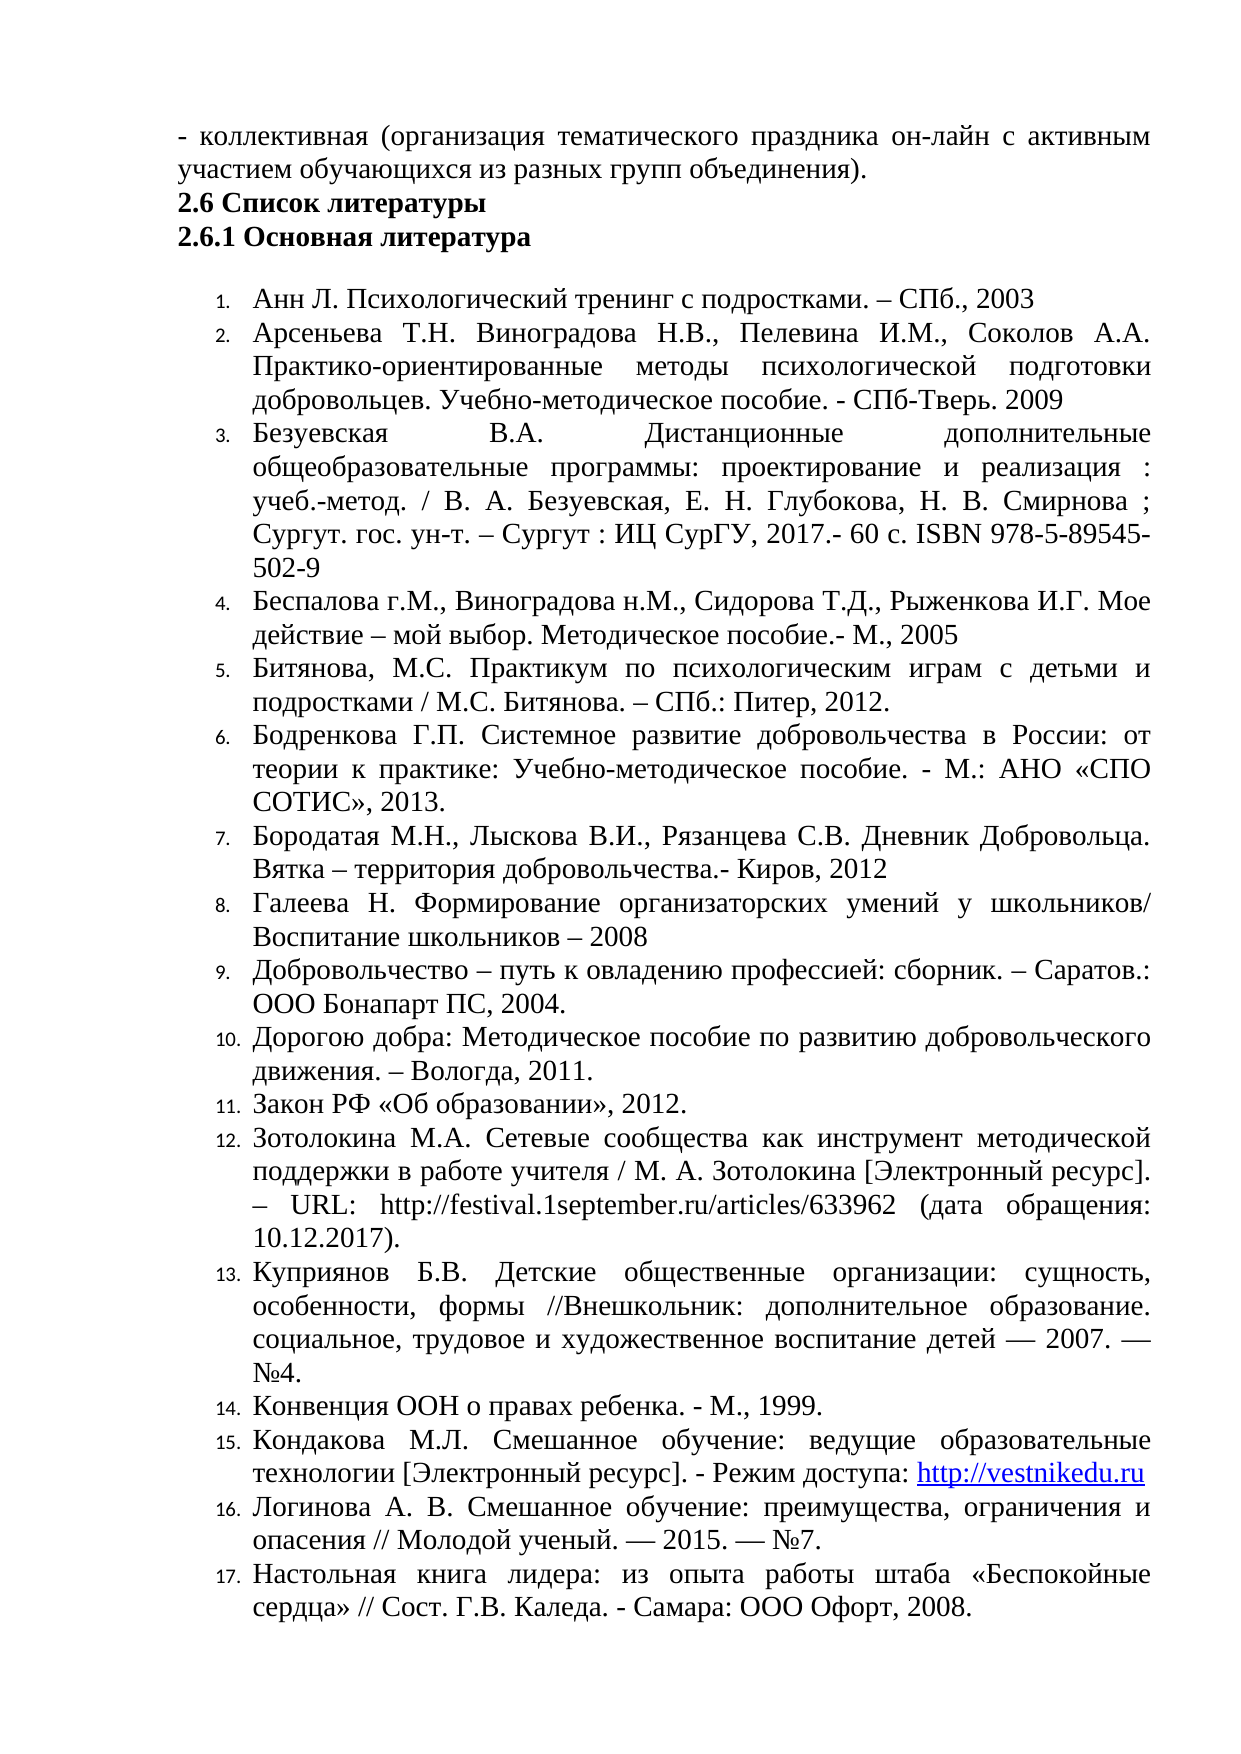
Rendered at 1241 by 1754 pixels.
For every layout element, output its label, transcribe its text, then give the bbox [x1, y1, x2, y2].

list Анн Л. Психологический тренинг с подростками. – СПб., 2003 [215, 281, 1152, 315]
list Настольная книга лидера: из опыта работы штаба «Беспокойные сердца» // Сост. Г.В. Каледа. - Самара: ООО Офорт, 2008. [215, 1556, 1152, 1623]
text 2.6 Список литературы [177, 185, 1152, 219]
list Закон РФ «Об образовании», 2012. [215, 1086, 1152, 1120]
list Добровольчество – путь к овладению профессией: сборник. – Саратов.: ООО Бонапарт ПС, 2004. [215, 952, 1152, 1019]
text - коллективная (организация тематического праздника он-лайн с активным участием обучающихся из разных групп объединения). [177, 118, 1152, 185]
list Беспалова г.М., Виноградова н.М., Сидорова Т.Д., Рыженкова И.Г. Мое действие – мой выбор. Методическое пособие.- М., 2005 [215, 583, 1152, 650]
list Логинова А. В. Смешанное обучение: преимущества, ограничения и опасения // Молодой ученый. — 2015. — №7. [215, 1489, 1152, 1556]
list Бодренкова Г.П. Системное развитие добровольчества в России: от теории к практике: Учебно-методическое пособие. - М.: АНО «СПО СОТИС», 2013. [215, 717, 1152, 818]
list Галеева Н. Формирование организаторских умений у школьников/ Воспитание школьников – 2008 [215, 885, 1152, 952]
list Зотолокина М.А. Сетевые сообщества как инструмент методической поддержки в работе учителя / М. А. Зотолокина [Электронный ресурс]. – URL: http://festival.1september.ru/articles/633962 (дата обращения: 10.12.2017). [215, 1120, 1152, 1254]
list Арсеньева Т.Н. Виноградова Н.В., Пелевина И.М., Соколов А.А. Практико-ориентированные методы психологической подготовки добровольцев. Учебно-методическое пособие. - СПб-Тверь. 2009 [215, 315, 1152, 416]
list Безуевская В.А. Дистанционные дополнительные общеобразовательные программы: проектирование и реализация : учеб.-метод. / В. А. Безуевская, Е. Н. Глубокова, Н. В. Смирнова ; Сургут. гос. ун-т. – Сургут : ИЦ СурГУ, 2017.- 60 с. ISBN 978-5-89545-502-9 [215, 416, 1152, 583]
list Бородатая М.Н., Лыскова В.И., Рязанцева С.В. Дневник Добровольца. Вятка – территория добровольчества.- Киров, 2012 [215, 818, 1152, 885]
list Куприянов Б.В. Детские общественные организации: сущность, особенности, формы //Внешкольник: дополнительное образование. социальное, трудовое и художественное воспитание детей — 2007. — №4. [215, 1254, 1152, 1388]
list Битянова, М.С. Практикум по психологическим играм с детьми и подростками / М.С. Битянова. – СПб.: Питер, 2012. [215, 650, 1152, 717]
list Конвенция ООН о правах ребенка. - М., 1999. [215, 1388, 1152, 1422]
list Дорогою добра: Методическое пособие по развитию добровольческого движения. – Вологда, 2011. [215, 1019, 1152, 1086]
list Кондакова М.Л. Смешанное обучение: ведущие образовательные технологии [Электронный pecypc]. - Режим доступа: http://vestnikedu.ru [215, 1422, 1152, 1489]
text 2.6.1 Основная литература [177, 219, 1152, 252]
